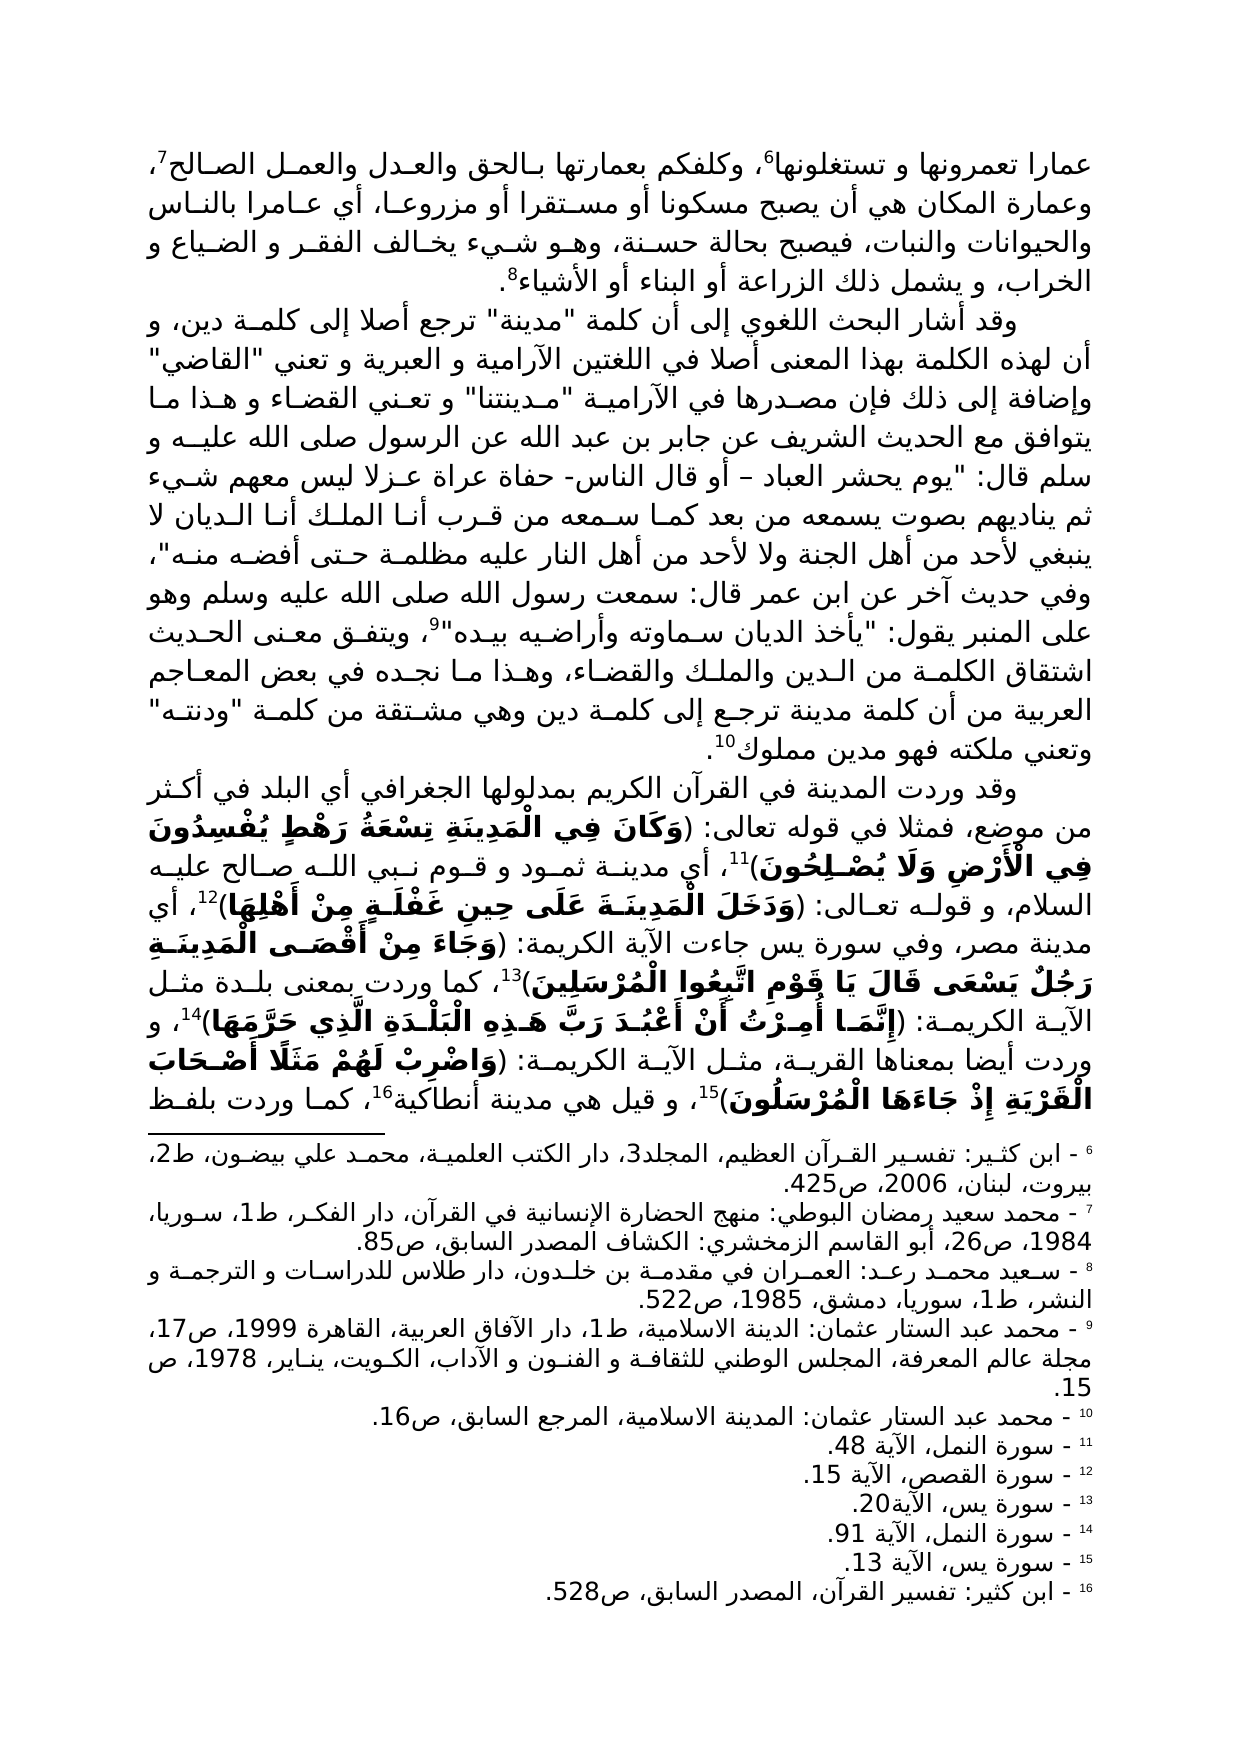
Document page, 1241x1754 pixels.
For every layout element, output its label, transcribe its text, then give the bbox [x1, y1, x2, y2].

list وهناك معنى آخر مأخوذ من معنى مدّن في المكان أي أقام به أو أن معنى مدّن المدائن أي مصّرها، ومن هنا يظهر المعنى الأخير للمدينة بوصفها مكان استقرار للصناعة وإنشاء عمارة وبيوت، وهذا ما تدل عليه الآية الكريمة ﴿هُوَ أَنشَأَكُمْ مِنْ الأَرْضِ وَاسْتَعْمَرَكُمْ فِيهَا﴾، أي أذن لكم في عمارتها وجعلكم عمارا تعمرونها و تستغلونها، وكلفكم بعمارتها بالحق والعدل والعمل الصالح، وعمارة المكان هي أن يصبح مسكونا أو مستقرا أو مزروعا، أي عامرا بالناس والحيوانات والنبات، فيصبح بحالة حسنة، وهو شيء يخالف الفقر و الضياع و الخراب، و يشمل ذلك الزراعة أو البناء أو الأشياء. [148, 148, 1093, 298]
list وقد وردت المدينة في القرآن الكريم بمدلولها الجغرافي أي البلد في أكثر من موضع، فمثلا في قوله تعالى: ﴿وَكَانَ فِي الْمَدِينَةِ تِسْعَةُ رَهْطٍ يُفْسِدُونَ فِي الْأَرْضِ وَلَا يُصْلِحُونَ﴾، أي مدينة ثمود و قوم نبي الله صالح عليه السلام، و قوله تعالى: ﴿وَدَخَلَ الْمَدِينَةَ عَلَى حِينِ غَفْلَةٍ مِنْ أَهْلِهَا﴾، أي مدينة مصر، وفي سورة يس جاءت الآية الكريمة: ﴿وَجَاءَ مِنْ أَقْصَى الْمَدِينَةِ رَجُلٌ يَسْعَى قَالَ يَا قَوْمِ اتَّبِعُوا الْمُرْسَلِينَ﴾، كما وردت بمعنى بلدة مثل الآية الكريمة: ﴿إِنَّمَا أُمِرْتُ أَنْ أَعْبُدَ رَبَّ هَذِهِ الْبَلْدَةِ الَّذِي حَرَّمَهَا﴾، و وردت أيضا بمعناها القرية، مثل الآية الكريمة: ﴿وَاضْرِبْ لَهُمْ مَثَلًا أَصْحَابَ الْقَرْيَةِ إِذْ جَاءَهَا الْمُرْسَلُونَ﴾، و قيل هي مدينة أنطاكية، كما وردت بلفظ الأرض في قوله تعالى: ﴿يَا قَوْمِ ادْخُلُوا الْأَرْضَ الْمُقَدَّسَةَ الَّتِي كَتَبَ اللَّهُ لَكُمْ وَلَا تَرْتَدُّوا عَلَى أَدْبَارِكُمْ فَتَنْقَلِبُوا خَاسِرِينَ﴾، أي الأرض المطهرة، وقيل الطور و ما حوله أو أريحاء و المراد بها أرض بيت المقدس و يقول عبد الباقي ابراهيم: "و جاء في معظم ألفاظ القرآن الكريم الذي أصدره المجمع اللغوي بالقاهرة، و تكرر ذكر المدينة في القرآن الكريم مرادا بها في جملتها مدينة معينة...و على هذا يمكن أن نعرف المدينة في الاسلام بأنها المكان الذي تستوفى فيه أسباب العدل و الأمن أكثر من أي مكان آخر لكونها المقر المركزي للسلطة الحاكمة، سواء الخليفة في الدولة أو الوالي في الأقاليم". [148, 771, 1093, 1117]
list وقد أشار البحث اللغوي إلى أن كلمة "مدينة" ترجع أصلا إلى كلمة دين، و أن لهذه الكلمة بهذا المعنى أصلا في اللغتين الآرامية و العبرية و تعني "القاضي" وإضافة إلى ذلك فإن مصدرها في الآرامية "مدينتنا" و تعني القضاء و هذا ما يتوافق مع الحديث الشريف عن جابر بن عبد الله عن الرسول صلى الله عليه و سلم قال: "يوم يحشر العباد – أو قال الناس- حفاة عراة عزلا ليس معهم شيء ثم يناديهم بصوت يسمعه من بعد كما سمعه من قرب أنا الملك أنا الديان لا ينبغي لأحد من أهل الجنة ولا لأحد من أهل النار عليه مظلمة حتى أفضه منه"، وفي حديث آخر عن ابن عمر قال: سمعت رسول الله صلى الله عليه وسلم وهو على المنبر يقول: "يأخذ الديان سماوته وأراضيه بيده"، ويتفق معنى الحديث اشتقاق الكلمة من الدين والملك والقضاء، وهذا ما نجده في بعض المعاجم العربية من أن كلمة مدينة ترجع إلى كلمة دين وهي مشتقة من كلمة "ودنته" وتعني ملكته فهو مدين مملوك. [148, 303, 1093, 766]
